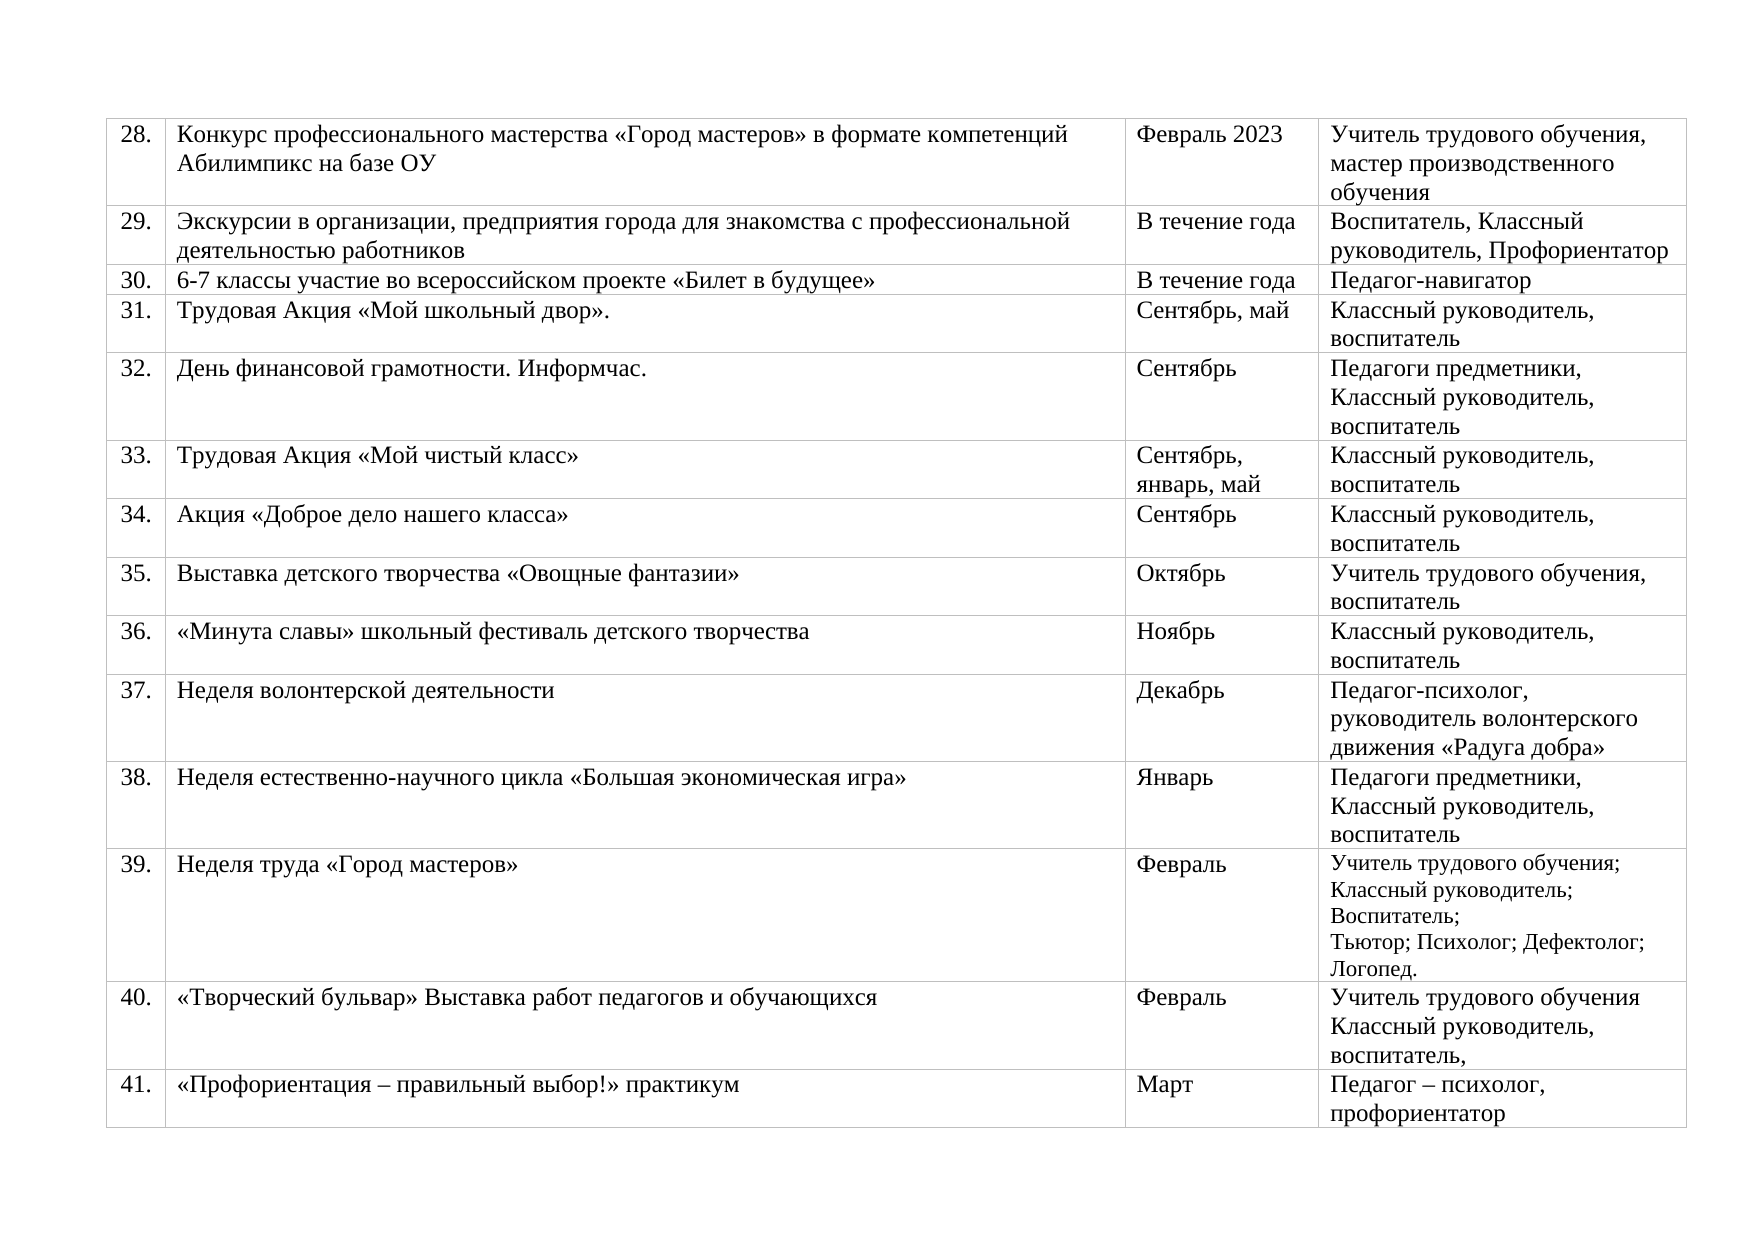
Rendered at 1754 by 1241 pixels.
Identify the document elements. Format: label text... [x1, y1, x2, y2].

table_cell Неделя волонтерской деятельности [166, 675, 1125, 761]
table_cell [107, 499, 165, 557]
table_cell Конкурс профессионального мастерства «Город мастеров» в формате компетенций Абилимпикс на базе ОУ [166, 119, 1125, 205]
table_cell Март [1126, 1070, 1318, 1127]
table_cell Педагог-навигатор [1319, 265, 1686, 294]
table_cell Февраль [1126, 982, 1318, 1068]
table_cell В течение года [1126, 206, 1318, 264]
table_cell День финансовой грамотности. Информчас. [166, 353, 1125, 439]
table_cell Декабрь [1126, 675, 1318, 761]
table_cell Октябрь [1126, 558, 1318, 615]
table_cell Педагог-психолог, руководитель волонтерского движения «Радуга добра» [1319, 675, 1686, 761]
table_cell Педагоги предметники, Классный руководитель, воспитатель [1319, 353, 1686, 439]
table_cell Учитель трудового обучения; Классный руководитель; Воспитатель; Тьютор; Психолог; Дефектолог; Логопед. [1319, 849, 1686, 981]
table_cell [107, 1070, 165, 1127]
table_cell Сентябрь [1126, 353, 1318, 439]
table_cell Педагоги предметники, Классный руководитель, воспитатель [1319, 762, 1686, 848]
table_cell «Минута славы» школьный фестиваль детского творчества [166, 616, 1125, 674]
table_cell «Профориентация – правильный выбор!» практикум [166, 1070, 1125, 1127]
table_cell Февраль [1126, 849, 1318, 981]
table_cell Февраль 2023 [1126, 119, 1318, 205]
table_cell [107, 206, 165, 264]
table_cell Неделя труда «Город мастеров» [166, 849, 1125, 981]
table_cell Классный руководитель, воспитатель [1319, 616, 1686, 674]
table_cell [107, 558, 165, 615]
table_cell [107, 265, 165, 294]
table_cell Экскурсии в организации, предприятия города для знакомства с профессиональной деятельностью работников [166, 206, 1125, 264]
table_cell [107, 762, 165, 848]
table_cell [107, 119, 165, 205]
table_cell Выставка детского творчества «Овощные фантазии» [166, 558, 1125, 615]
table_cell Сентябрь, январь, май [1126, 441, 1318, 498]
table_cell Сентябрь [1126, 499, 1318, 557]
table_cell Учитель трудового обучения Классный руководитель, воспитатель, [1319, 982, 1686, 1068]
table_cell Учитель трудового обучения, мастер производственного обучения [1319, 119, 1686, 205]
table_cell Акция «Доброе дело нашего класса» [166, 499, 1125, 557]
table_cell Учитель трудового обучения, воспитатель [1319, 558, 1686, 615]
table_cell Трудовая Акция «Мой школьный двор». [166, 295, 1125, 352]
table_cell 6-7 классы участие во всероссийском проекте «Билет в будущее» [166, 265, 1125, 294]
table_cell [107, 295, 165, 352]
table_cell Воспитатель, Классный руководитель, Профориентатор [1319, 206, 1686, 264]
table_cell Классный руководитель, воспитатель [1319, 295, 1686, 352]
table_cell Неделя естественно-научного цикла «Большая экономическая игра» [166, 762, 1125, 848]
table_cell Январь [1126, 762, 1318, 848]
table_cell [107, 982, 165, 1068]
table_cell [107, 849, 165, 981]
table_cell [107, 353, 165, 439]
table_cell Классный руководитель, воспитатель [1319, 499, 1686, 557]
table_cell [1319, 1070, 1686, 1127]
table_cell [107, 675, 165, 761]
table_cell [107, 616, 165, 674]
table_cell Сентябрь, май [1126, 295, 1318, 352]
table_cell Трудовая Акция «Мой чистый класс» [166, 441, 1125, 498]
table_cell Классный руководитель, воспитатель [1319, 441, 1686, 498]
table_cell «Творческий бульвар» Выставка работ педагогов и обучающихся [166, 982, 1125, 1068]
table_cell В течение года [1126, 265, 1318, 294]
table_cell Ноябрь [1126, 616, 1318, 674]
table_cell [107, 441, 165, 498]
